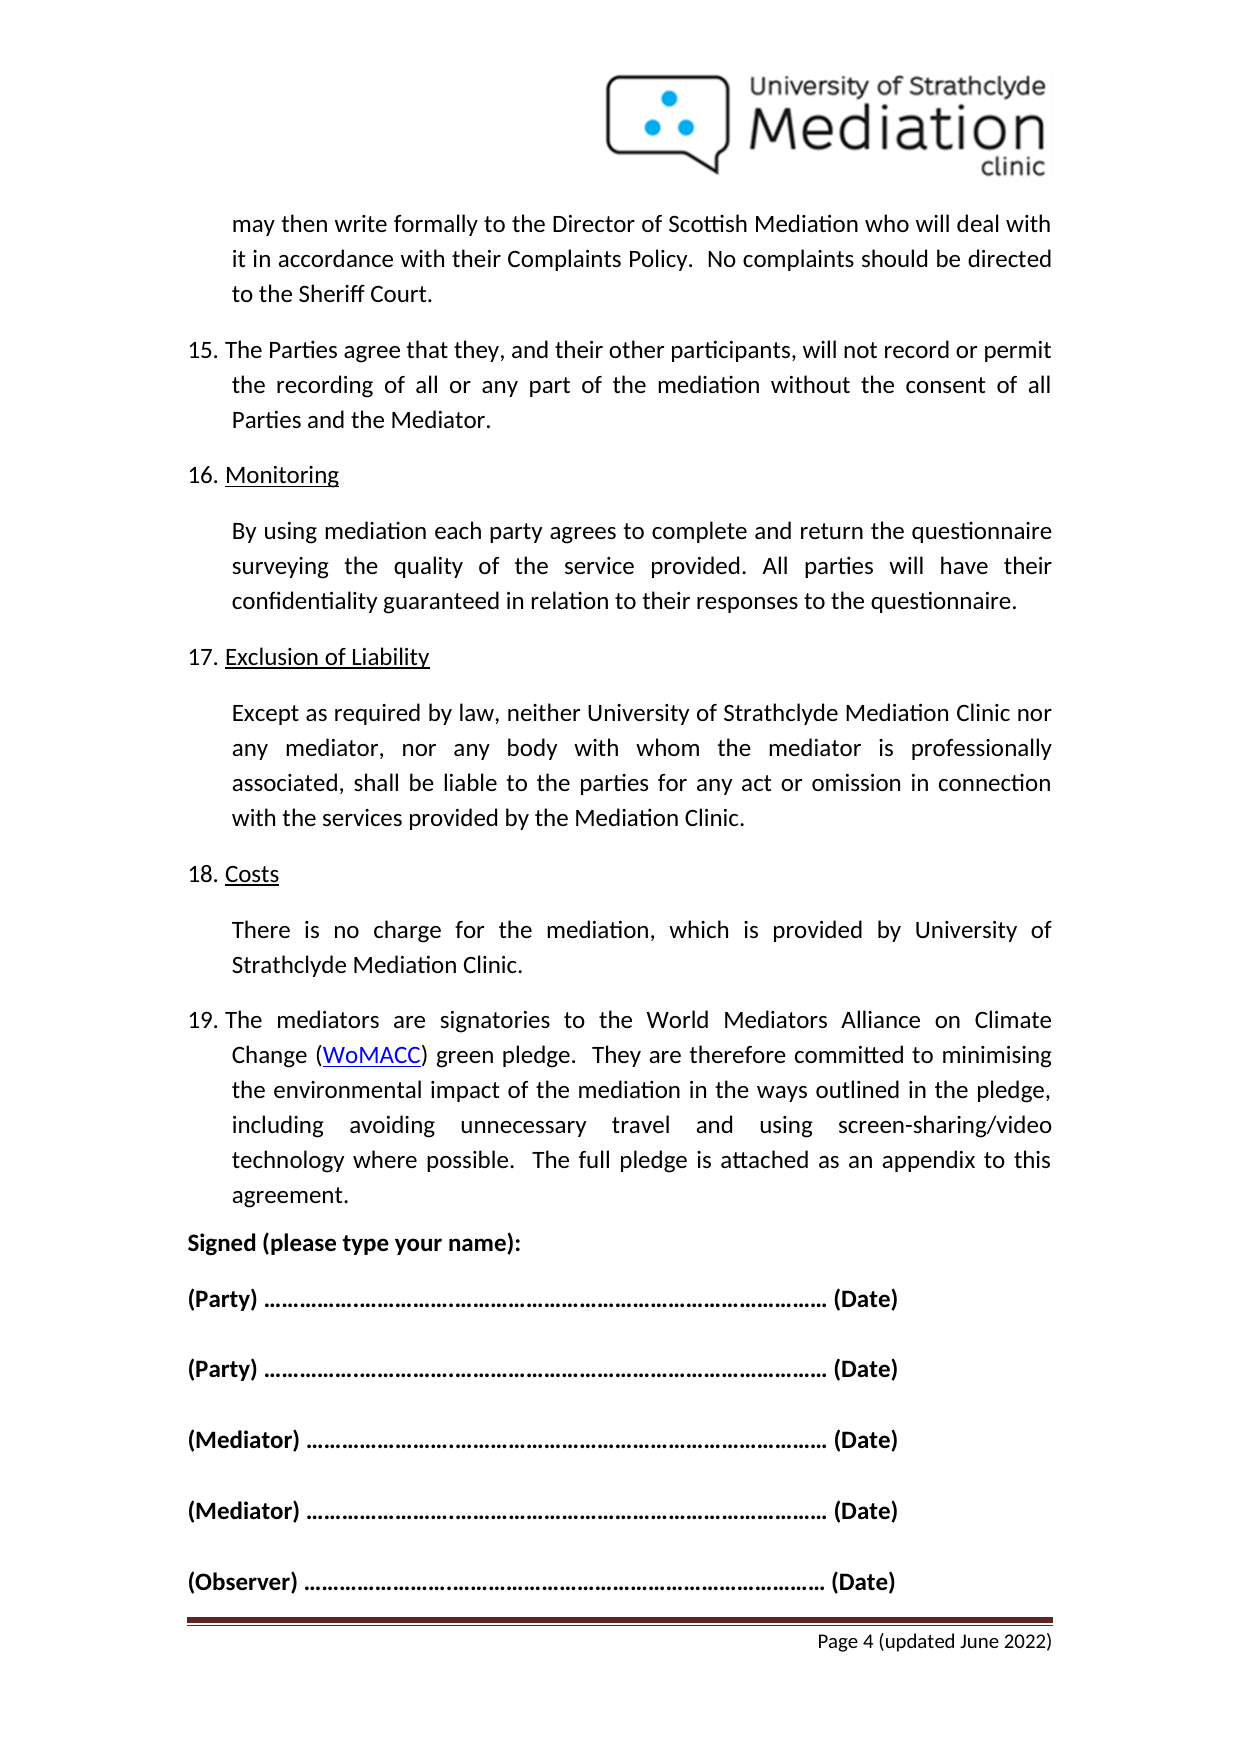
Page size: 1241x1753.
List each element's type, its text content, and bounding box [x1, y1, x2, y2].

list The mediators are signatories to the World Mediators Alliance on Climate Change (WoMACC) green pledge. They are therefore committed to minimising the environmental impact of the mediation in the ways outlined in the pledge, including avoiding unnecessary travel and using screen-sharing/video technology where possible. The full pledge is attached as an appendix to this agreement. [187, 1004, 1053, 1210]
text Except as required by law, neither University of Strathclyde Mediation Clinic nor any mediator, nor any body with whom the mediator is professionally associated, shall be liable to the parties for any act or omission in connection with the services provided by the Mediation Clinic. [232, 697, 1053, 833]
list Monitoring [187, 459, 1053, 490]
list Exclusion of Liability [187, 641, 1053, 672]
text (Party) …………….…………….……………………………………………………… (Date) [187, 1283, 1053, 1313]
text (Mediator) …………………….……………………………………………………… (Date) [187, 1495, 1053, 1526]
text By using mediation each party agrees to complete and return the questionnaire surveying the quality of the service provided. All parties will have their confidentiality guaranteed in relation to their responses to the questionnaire. [232, 515, 1053, 616]
text (Mediator) …………………….……………………………………………………… (Date) [187, 1424, 1053, 1455]
picture [604, 73, 1054, 184]
list The Parties agree that they, and their other participants, will not record or permit the recording of all or any part of the mediation without the consent of all Parties and the Mediator. [187, 334, 1053, 434]
text There is no charge for the mediation, which is provided by University of Strathclyde Mediation Clinic. [232, 914, 1053, 979]
text (Observer) …………………….……………………………………………………… (Date) [187, 1566, 1053, 1596]
list Costs [187, 858, 1053, 888]
text Signed (please type your name): [187, 1227, 1053, 1258]
text (Party) …………….…………….……………………………………………………… (Date) [187, 1354, 1053, 1384]
